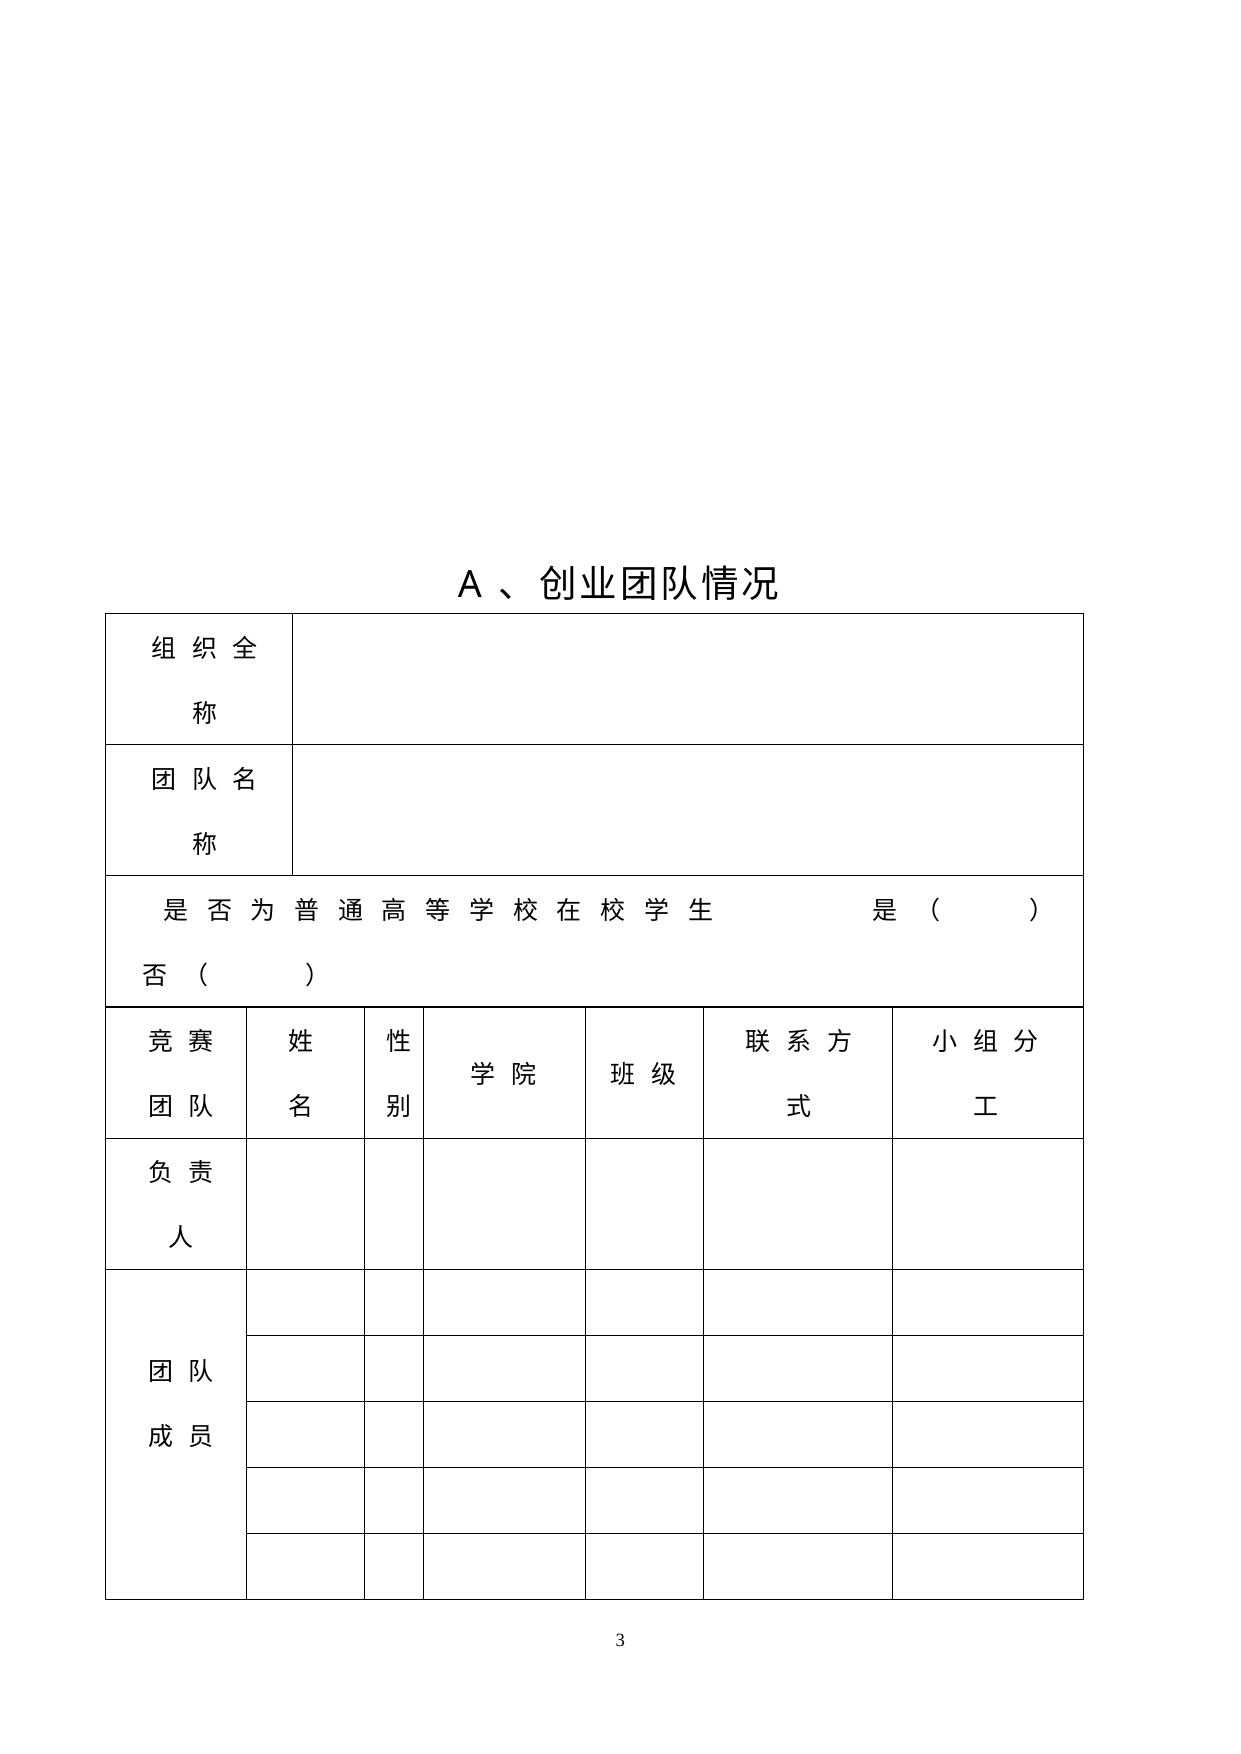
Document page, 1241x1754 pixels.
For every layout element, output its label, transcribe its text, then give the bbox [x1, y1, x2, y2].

table_cell [365, 1139, 423, 1268]
table_cell [293, 745, 1083, 875]
text A、创业团队情况 [143, 548, 1097, 613]
table_cell 竞赛 团队 [106, 1008, 246, 1137]
table_cell [247, 1270, 364, 1334]
table_cell [893, 1402, 1083, 1467]
table_cell 姓 名 [247, 1008, 364, 1137]
table_cell [424, 1139, 585, 1268]
table_cell [365, 1270, 423, 1334]
table_cell 性别 [365, 1008, 423, 1137]
table_cell [247, 1402, 364, 1467]
table_cell [247, 1336, 364, 1401]
table_cell [704, 1534, 892, 1599]
table_cell [586, 1468, 703, 1533]
table_cell [893, 1468, 1083, 1533]
table_cell 班级 [586, 1008, 703, 1137]
table_cell [247, 1139, 364, 1268]
table_header 组织全称 [106, 614, 292, 744]
table_cell [586, 1270, 703, 1334]
table_cell [893, 1270, 1083, 1334]
table_cell [365, 1468, 423, 1533]
table_cell [586, 1534, 703, 1599]
table_cell [893, 1534, 1083, 1599]
table_cell [365, 1402, 423, 1467]
table_cell [893, 1139, 1083, 1268]
table_cell [586, 1139, 703, 1268]
table_cell [704, 1402, 892, 1467]
table_cell [704, 1468, 892, 1533]
table_cell [704, 1139, 892, 1268]
table_cell [424, 1468, 585, 1533]
table_header [293, 614, 1083, 744]
table_cell 负责人 [106, 1139, 246, 1268]
table_cell 是否为普通高等学校在校学生 是（ ） 否（ ） [106, 876, 1083, 1006]
table_cell [247, 1468, 364, 1533]
table_cell [365, 1336, 423, 1401]
table_cell [424, 1402, 585, 1467]
table_cell [247, 1534, 364, 1599]
table_cell [704, 1336, 892, 1401]
table_cell 学院 [424, 1008, 585, 1137]
table_cell [586, 1402, 703, 1467]
table_cell 小组分工 [893, 1008, 1083, 1137]
table_cell [586, 1336, 703, 1401]
table_cell [893, 1336, 1083, 1401]
table_cell 联系方式 [704, 1008, 892, 1137]
table_cell [424, 1270, 585, 1334]
table_cell [424, 1336, 585, 1401]
table_cell [365, 1534, 423, 1599]
table_cell [424, 1534, 585, 1599]
table_cell 团队 成员 [106, 1270, 246, 1599]
table_cell 团队名称 [106, 745, 292, 875]
table_cell [704, 1270, 892, 1334]
